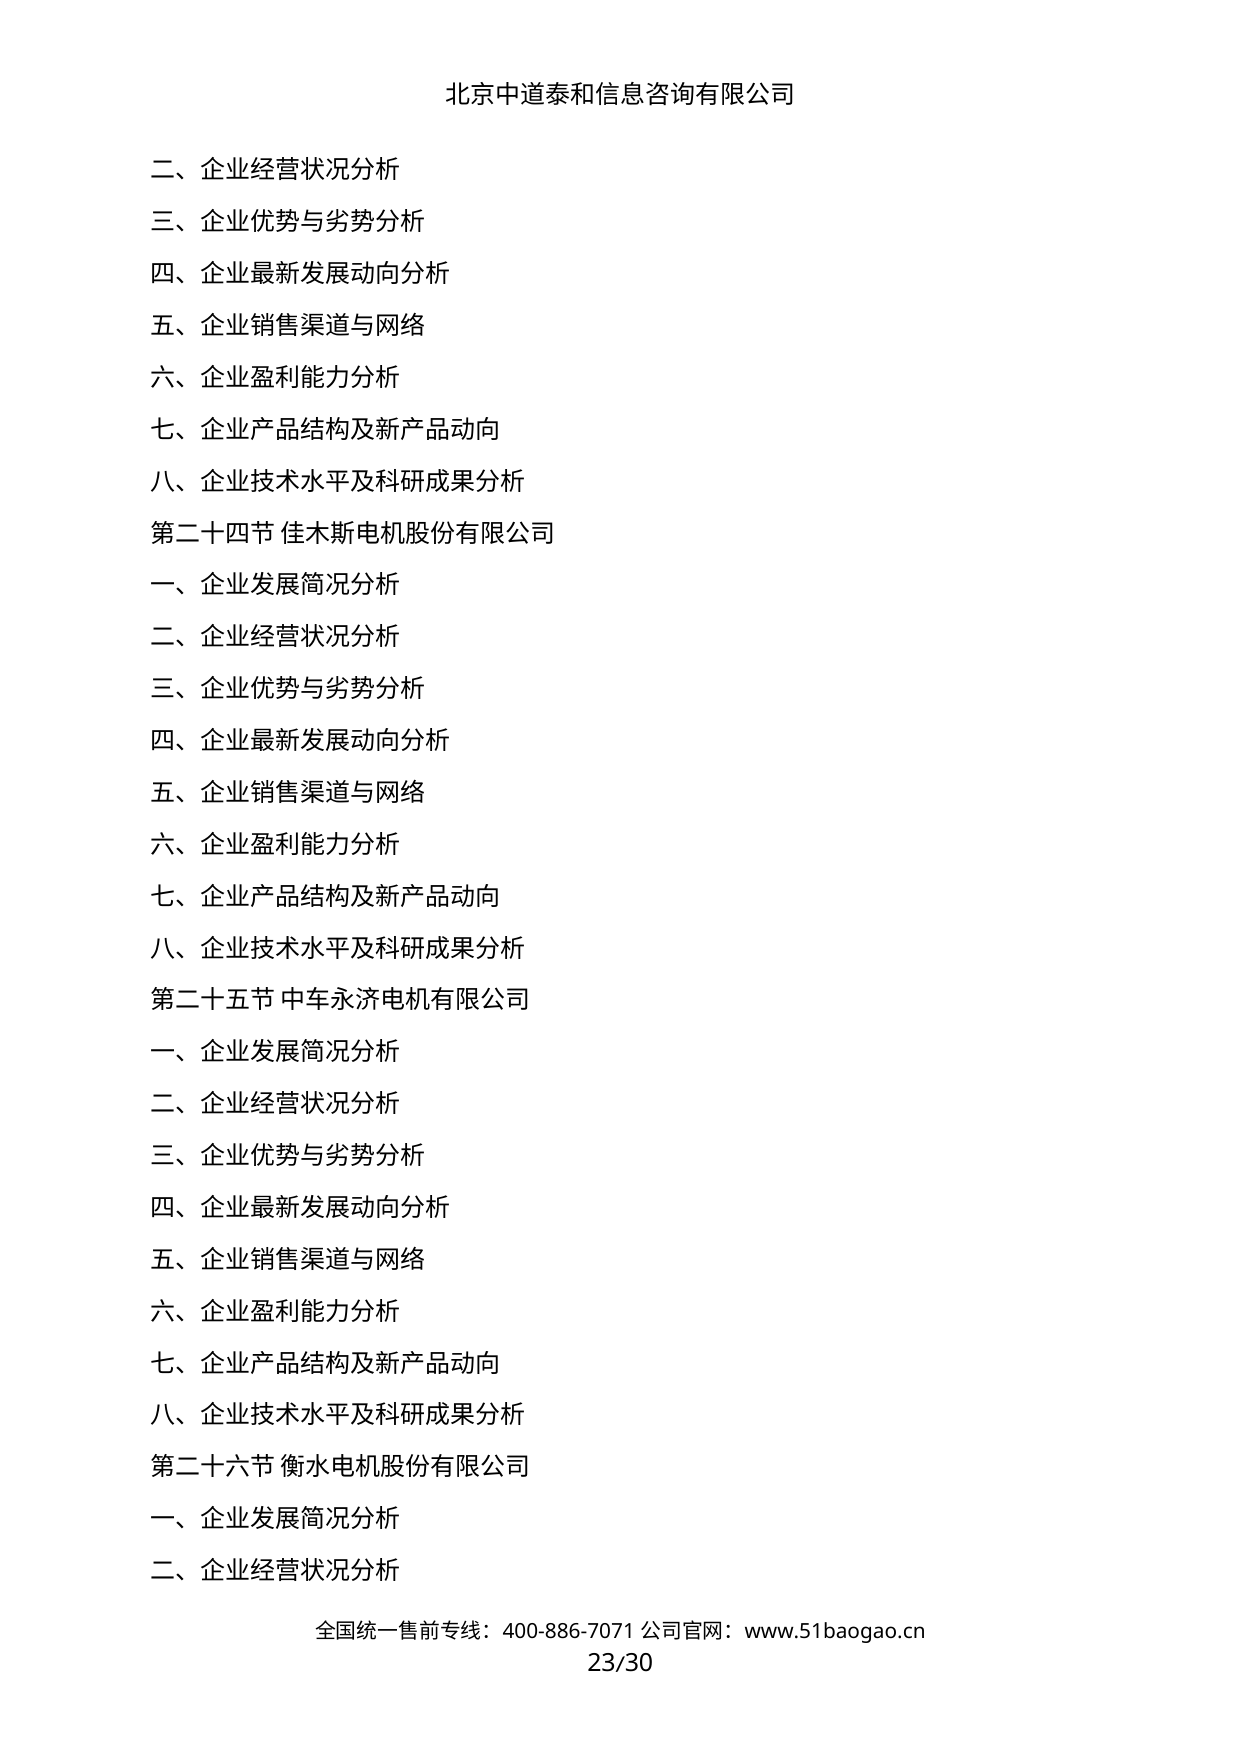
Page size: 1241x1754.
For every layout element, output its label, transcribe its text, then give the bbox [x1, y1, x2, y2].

text 三、企业优势与劣势分析 [150, 669, 1090, 705]
text 四、企业最新发展动向分析 [150, 254, 1090, 290]
text 五、企业销售渠道与网络 [150, 772, 1090, 809]
text 一、企业发展简况分析 [150, 565, 1090, 601]
text 六、企业盈利能力分析 [150, 1291, 1090, 1327]
text 四、企业最新发展动向分析 [150, 1187, 1090, 1224]
text 七、企业产品结构及新产品动向 [150, 876, 1090, 912]
text 二、企业经营状况分析 [150, 617, 1090, 653]
text 八、企业技术水平及科研成果分析 [150, 461, 1090, 497]
text 六、企业盈利能力分析 [150, 357, 1090, 394]
text 五、企业销售渠道与网络 [150, 306, 1090, 342]
text 二、企业经营状况分析 [150, 1551, 1090, 1587]
text 八、企业技术水平及科研成果分析 [150, 1395, 1090, 1431]
text 七、企业产品结构及新产品动向 [150, 409, 1090, 446]
text 二、企业经营状况分析 [150, 150, 1090, 186]
text 七、企业产品结构及新产品动向 [150, 1343, 1090, 1379]
text 一、企业发展简况分析 [150, 1499, 1090, 1535]
text 第二十五节 中车永济电机有限公司 [150, 980, 1090, 1016]
text 六、企业盈利能力分析 [150, 824, 1090, 861]
text 第二十四节 佳木斯电机股份有限公司 [150, 513, 1090, 549]
text 一、企业发展简况分析 [150, 1032, 1090, 1068]
text 四、企业最新发展动向分析 [150, 721, 1090, 757]
text 三、企业优势与劣势分析 [150, 202, 1090, 238]
text 二、企业经营状况分析 [150, 1084, 1090, 1120]
text 第二十六节 衡水电机股份有限公司 [150, 1447, 1090, 1483]
text 五、企业销售渠道与网络 [150, 1239, 1090, 1276]
text 八、企业技术水平及科研成果分析 [150, 928, 1090, 964]
text 三、企业优势与劣势分析 [150, 1136, 1090, 1172]
